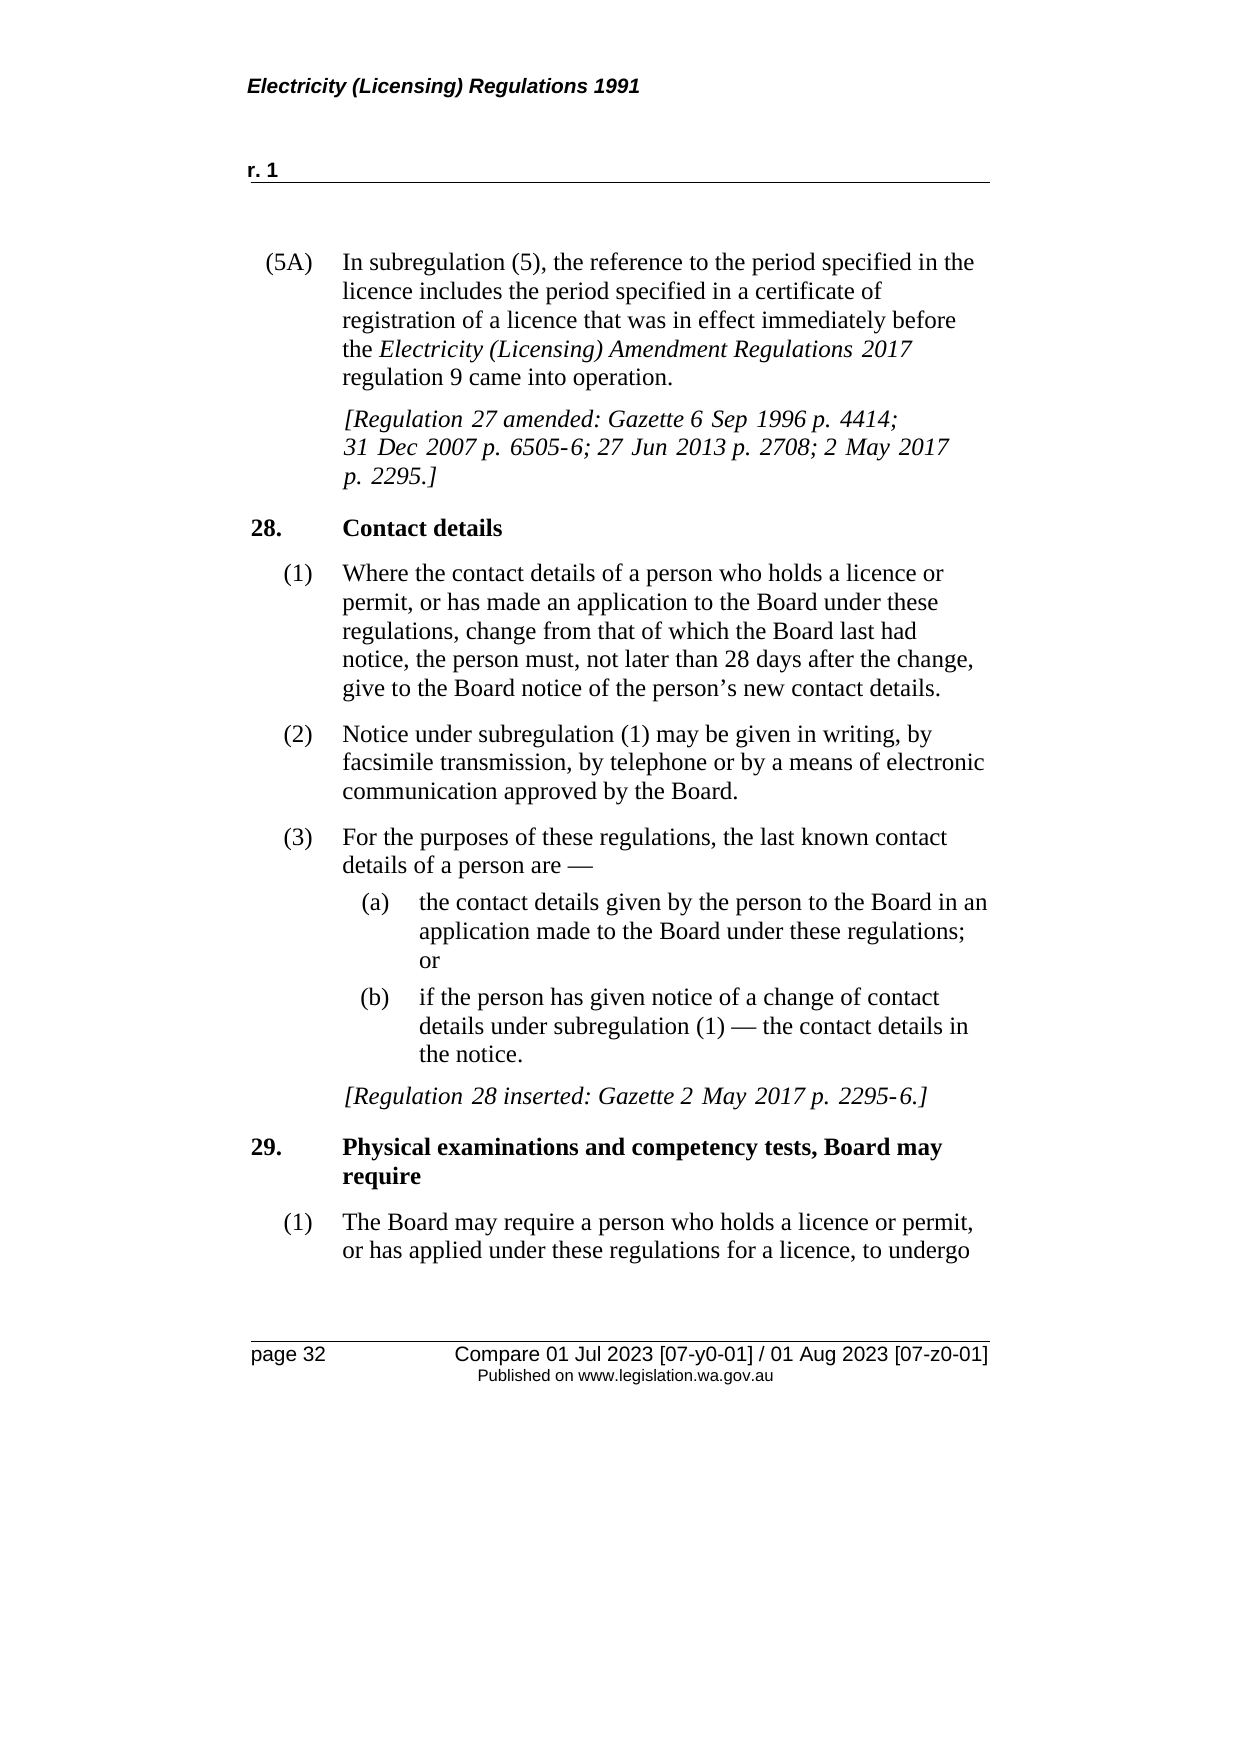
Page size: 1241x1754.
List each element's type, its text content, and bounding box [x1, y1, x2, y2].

text (5A) In subregulation (5), the reference to the period specified in the licence includes the period specified in a certificate of registration of a licence that was in effect immediately before the Electricity (Licensing) Amendment Regulations 2017 regulation 9 came into operation. [251, 247, 990, 391]
text (3) For the purposes of these regulations, the last known contact details of a person are — [251, 822, 990, 879]
text (2) Notice under subregulation (1) may be given in writing, by facsimile transmission, by telephone or by a means of electronic communication approved by the Board. [251, 719, 990, 805]
subtitle 28. Contact details [251, 513, 990, 542]
text (a) the contact details given by the person to the Board in an application made to the Board under these regulations; or [251, 887, 990, 974]
subtitle 29. Physical examinations and competency tests, Board may require [251, 1132, 990, 1190]
text [Regulation 27 amended: Gazette 6 Sep 1996 p. 4414; 31 Dec 2007 p. 6505-6; 27 Jun 2013 p. 2708; 2 May 2017 p. 2295.] [251, 404, 990, 490]
text (b) if the person has given notice of a change of contact details under subregulation (1) — the contact details in the notice. [251, 982, 990, 1068]
text [Regulation 28 inserted: Gazette 2 May 2017 p. 2295-6.] [251, 1081, 990, 1109]
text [251, 1207, 990, 1264]
text (1) Where the contact details of a person who holds a licence or permit, or has made an application to the Board under these regulations, change from that of which the Board last had notice, the person must, not later than 28 days after the change, give to the Board notice of the person’s new contact details. [251, 558, 990, 702]
